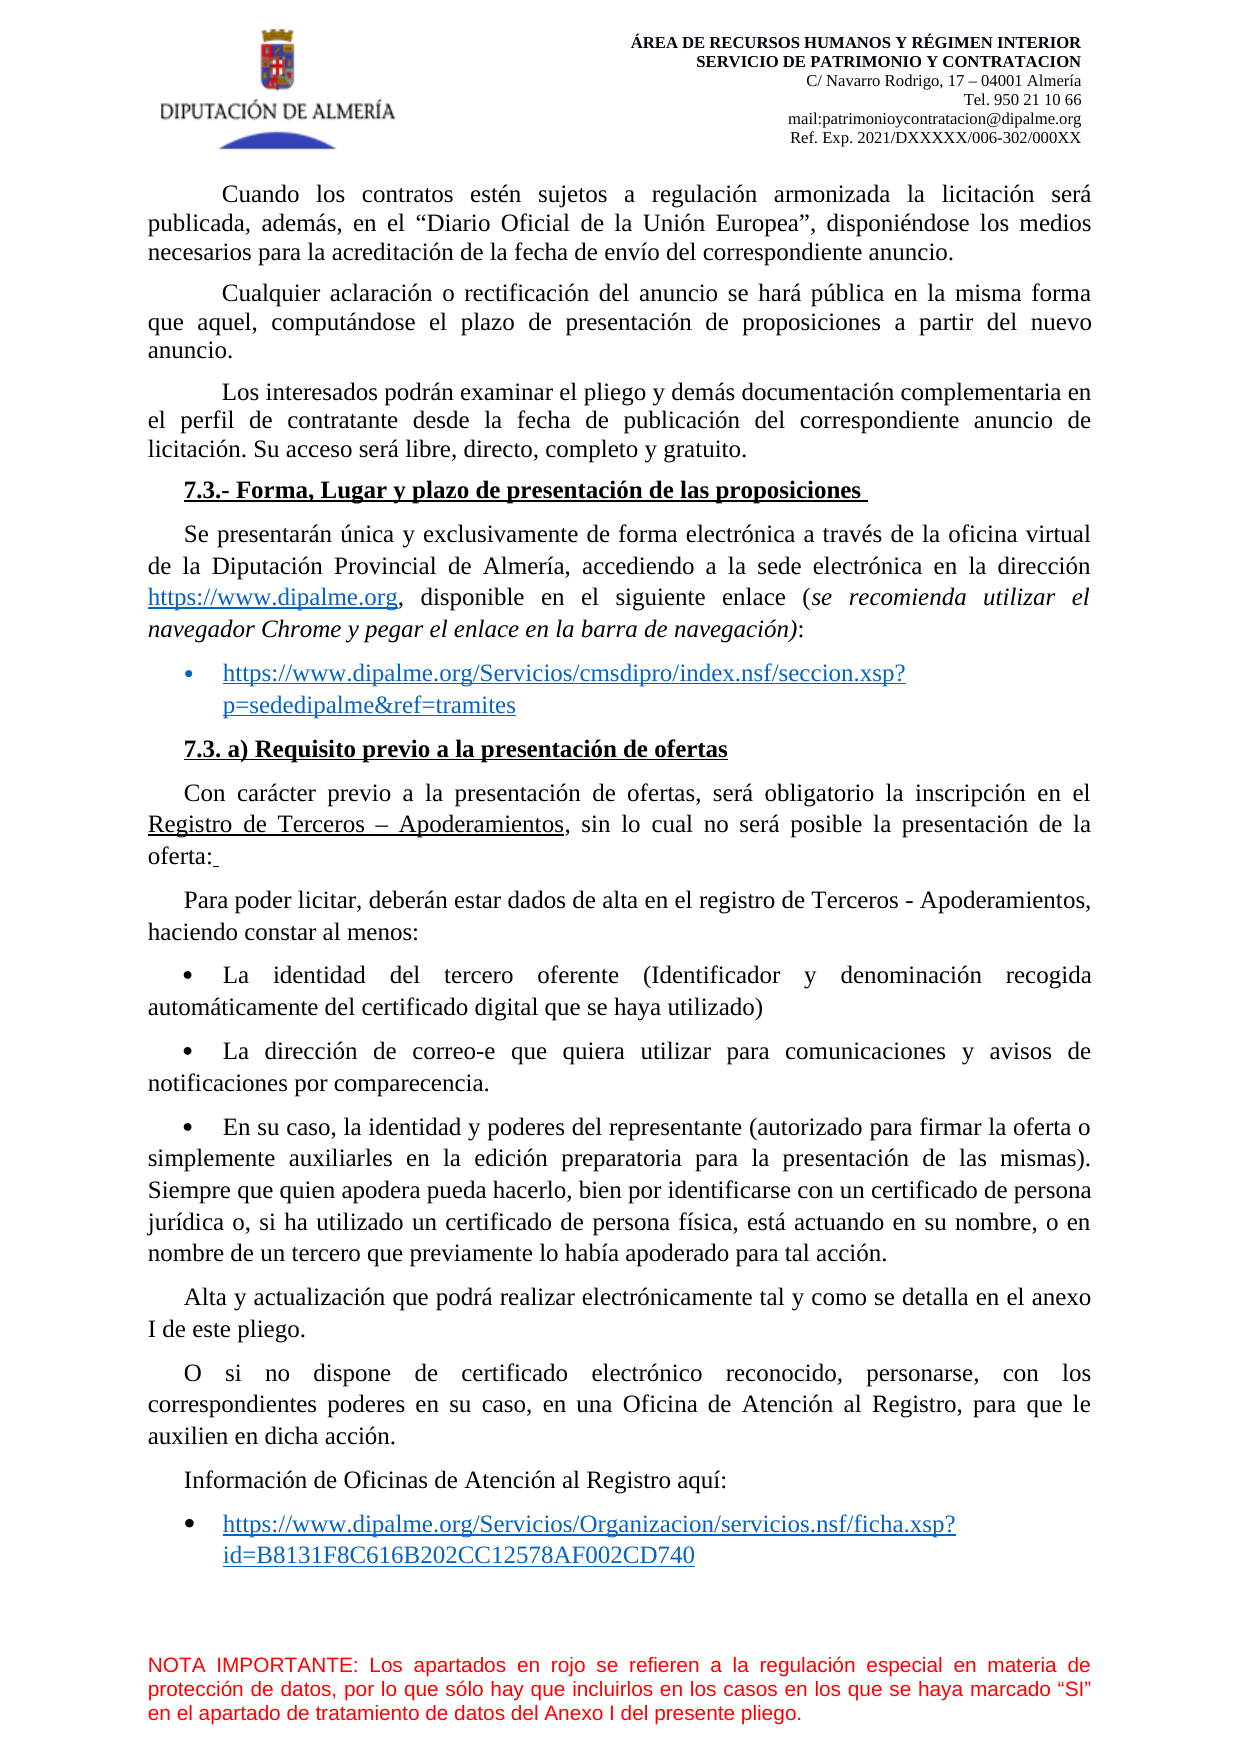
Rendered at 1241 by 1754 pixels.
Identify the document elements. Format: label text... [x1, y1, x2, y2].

list https://www.dipalme.org/Servicios/cmsdipro/index.nsf/seccion.xsp?p=sededipalme&ref=tramites [185, 658, 1092, 718]
list https://www.dipalme.org/Servicios/Organizacion/servicios.nsf/ficha.xsp?id=B8131F8C616B202CC12578AF002CD740 [185, 1509, 1092, 1569]
text 7.3. a) Requisito previo a la presentación de ofertas [148, 734, 1092, 762]
text Con carácter previo a la presentación de ofertas, será obligatorio la inscripción en el Registro de Terceros – Apoderamientos, sin lo cual no será posible la presentación de la oferta: [148, 778, 1092, 870]
picture [161, 29, 397, 151]
text Cuando los contratos estén sujetos a regulación armonizada la licitación será publicada, además, en el “Diario Oficial de la Unión Europea”, disponiéndose los medios necesarios para la acreditación de la fecha de envío del correspondiente anuncio. [148, 179, 1092, 265]
text Los interesados podrán examinar el pliego y demás documentación complementaria en el perfil de contratante desde la fecha de publicación del correspondiente anuncio de licitación. Su acceso será libre, directo, completo y gratuito. [148, 377, 1092, 463]
text Para poder licitar, deberán estar dados de alta en el registro de Terceros - Apoderamientos, haciendo constar al menos: [148, 885, 1092, 945]
text Se presentarán única y exclusivamente de forma electrónica a través de la oficina virtual de la Diputación Provincial de Almería, accediendo a la sede electrónica en la dirección https://www.dipalme.org, disponible en el siguiente enlace (se recomienda utilizar el navegador Chrome y pegar el enlace en la barra de navegación): [148, 519, 1092, 643]
list La identidad del tercero oferente (Identificador y denominación recogida automáticamente del certificado digital que se haya utilizado) [148, 961, 1092, 1021]
text Información de Oficinas de Atención al Registro aquí: [148, 1465, 1092, 1494]
text Alta y actualización que podrá realizar electrónicamente tal y como se detalla en el anexo I de este pliego. [148, 1282, 1092, 1342]
list La dirección de correo-e que quiera utilizar para comunicaciones y avisos de notificaciones por comparecencia. [148, 1036, 1092, 1097]
text O si no dispone de certificado electrónico reconocido, personarse, con los correspondientes poderes en su caso, en una Oficina de Atención al Registro, para que le auxilien en dicha acción. [148, 1358, 1092, 1450]
text 7.3.- Forma, Lugar y plazo de presentación de las proposiciones [148, 475, 1092, 504]
text Cualquier aclaración o rectificación del anuncio se hará pública en la misma forma que aquel, computándose el plazo de presentación de proposiciones a partir del nuevo anuncio. [148, 278, 1092, 364]
list En su caso, la identidad y poderes del representante (autorizado para firmar la oferta o simplemente auxiliarles en la edición preparatoria para la presentación de las mismas). Siempre que quien apodera pueda hacerlo, bien por identificarse con un certificado de persona jurídica o, si ha utilizado un certificado de persona física, está actuando en su nombre, o en nombre de un tercero que previamente lo había apoderado para tal acción. [148, 1112, 1092, 1267]
